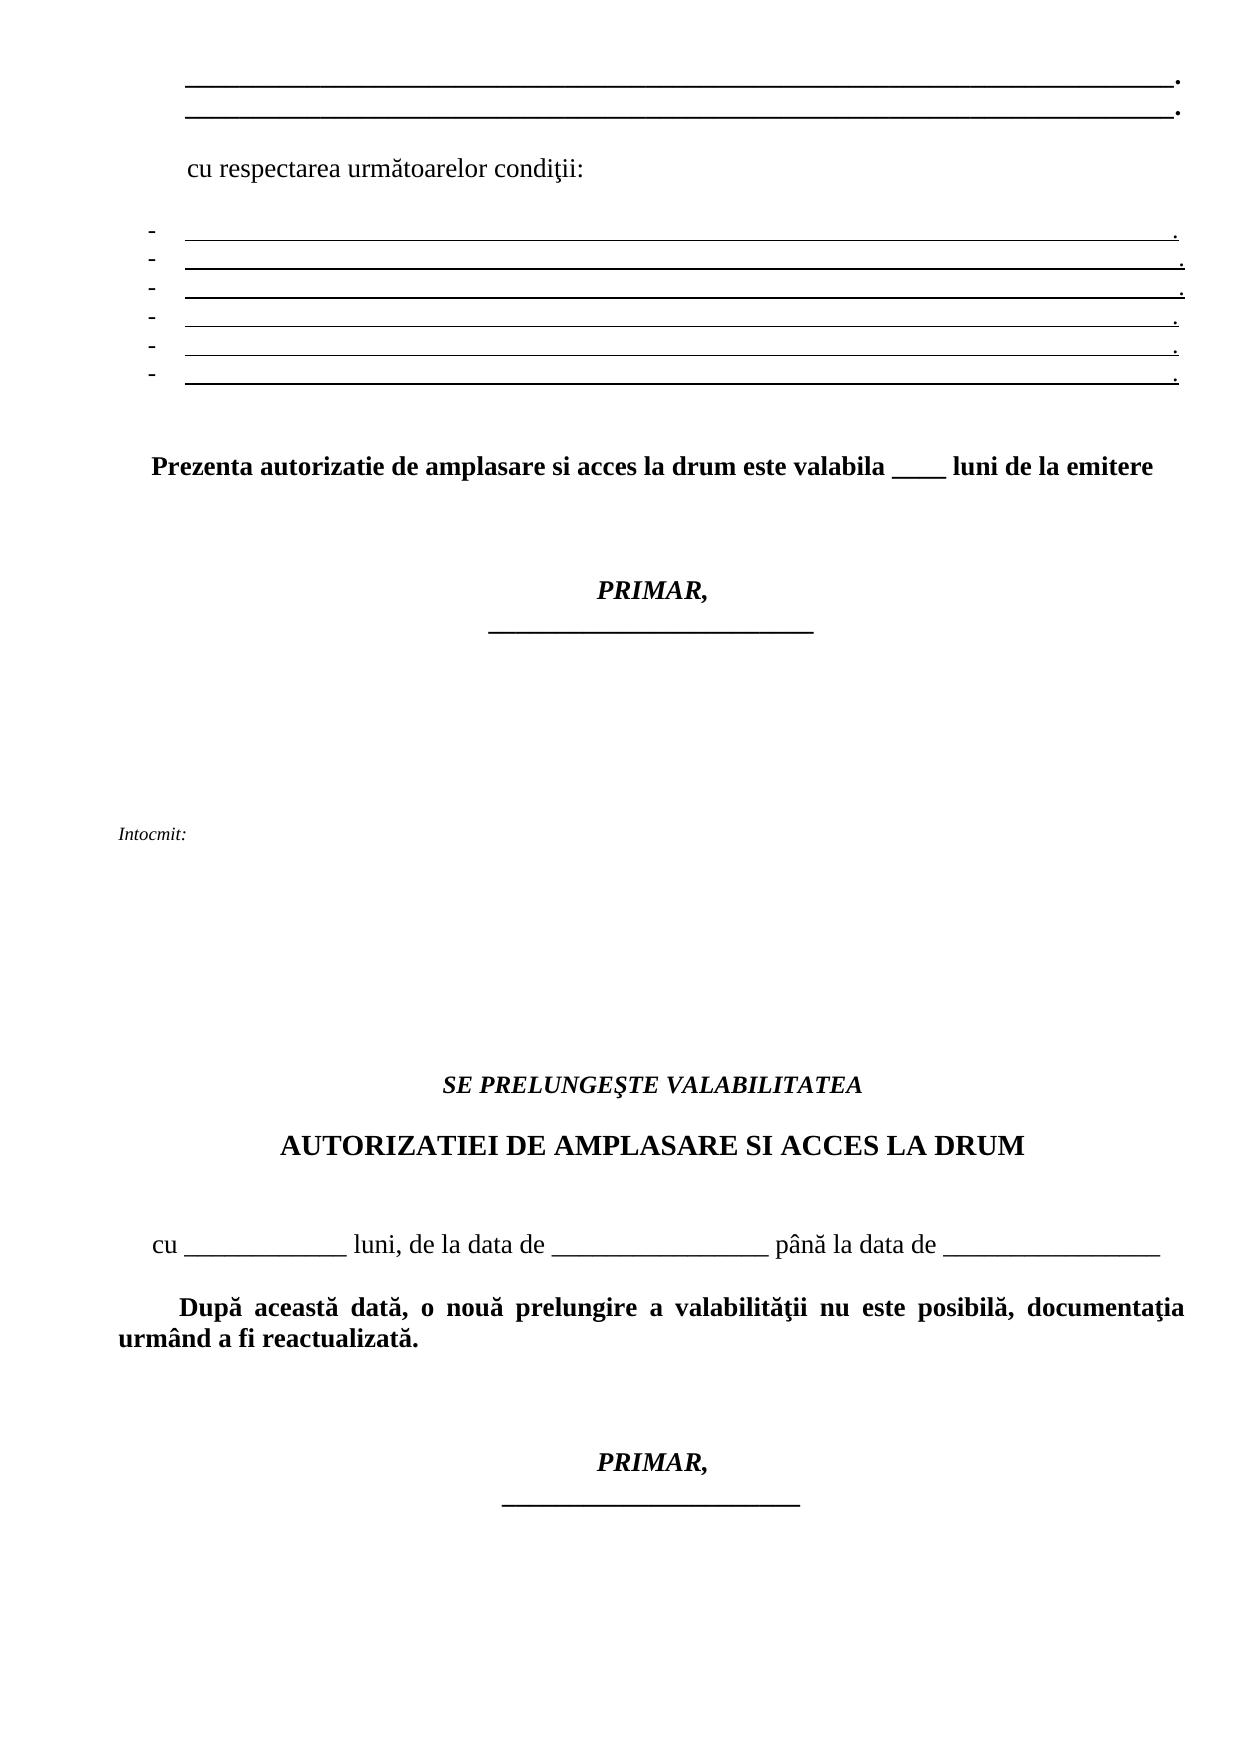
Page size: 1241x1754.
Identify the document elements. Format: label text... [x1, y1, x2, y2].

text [148, 90, 1187, 121]
list . [148, 358, 1187, 387]
text ________________________ [118, 605, 1187, 636]
list . [148, 272, 1187, 301]
text SE PRELUNGEŞTE VALABILITATEA [118, 1070, 1187, 1099]
text cu ____________ luni, de la data de ________________ până la data de ________________ [118, 1228, 1187, 1260]
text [148, 59, 1187, 90]
text Intocmit: [118, 823, 1187, 845]
text AUTORIZATIEI DE AMPLASARE SI ACCES LA DRUM [118, 1128, 1187, 1161]
text După această dată, o nouă prelungire a valabilităţii nu este posibilă, documentaţia urmând a fi reactualizată. [118, 1291, 1187, 1353]
list . [148, 243, 1187, 272]
text PRIMAR, [118, 574, 1187, 605]
text PRIMAR, [118, 1447, 1187, 1478]
list . [148, 215, 1187, 243]
text cu respectarea următoarelor condiţii: [148, 152, 1187, 184]
text ______________________ [118, 1478, 1187, 1509]
text Prezenta autorizatie de amplasare si acces la drum este valabila ____ luni de la emitere [118, 449, 1187, 481]
list . [148, 330, 1187, 358]
list . [148, 301, 1187, 330]
